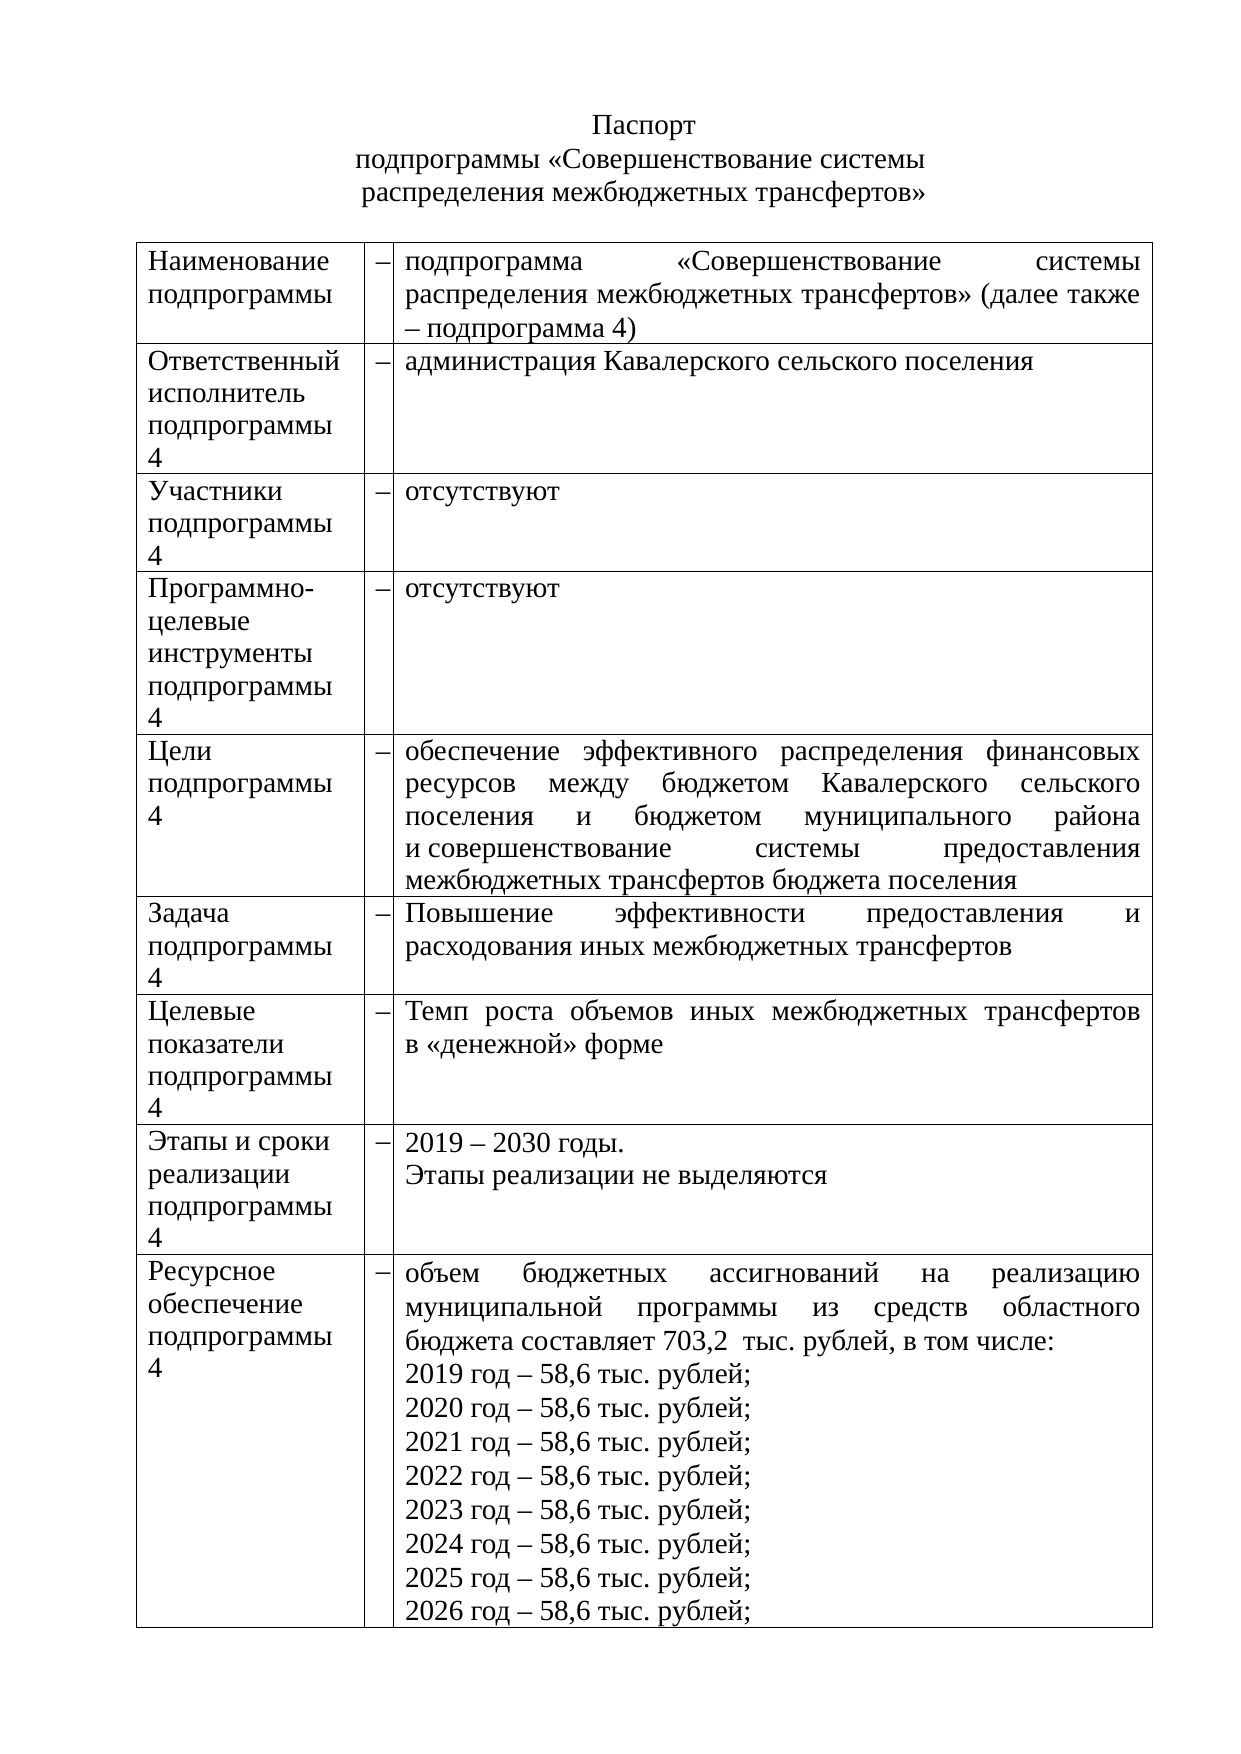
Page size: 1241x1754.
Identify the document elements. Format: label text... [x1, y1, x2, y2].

table_header подпрограмма «Совершенствование системы распределения межбюджетных трансфертов» (далее также – подпрограмма 4) [394, 243, 1152, 343]
table_cell – [365, 474, 393, 571]
table_cell Задача подпрограммы 4 [137, 897, 364, 994]
table_cell обеспечение эффективного распределения финансовых ресурсов между бюджетом Кавалерского сельского поселения и бюджетом муниципального района и совершенствование системы предоставления межбюджетных трансфертов бюджета поселения [394, 735, 1152, 896]
table_cell – [365, 1255, 393, 1627]
table_cell отсутствуют [394, 474, 1152, 571]
text Паспорт [136, 107, 1152, 141]
table_cell – [365, 1125, 393, 1254]
table_cell – [365, 897, 393, 994]
text подпрограммы «Совершенствование системы распределения межбюджетных трансфертов» [136, 141, 1152, 208]
table_cell Темп роста объемов иных межбюджетных трансфертов в «денежной» форме [394, 995, 1152, 1124]
table_cell – [365, 572, 393, 733]
table_cell – [365, 995, 393, 1124]
table_header Наименование подпрограммы [137, 243, 364, 343]
table_cell – [365, 735, 393, 896]
table_cell 2019 – 2030 годы. Этапы реализации не выделяются [394, 1125, 1152, 1254]
table_header – [365, 243, 393, 343]
table_cell Программно-целевые инструменты подпрограммы 4 [137, 572, 364, 733]
table_cell администрация Кавалерского сельского поселения [394, 344, 1152, 473]
table_cell Ответственный исполнитель подпрограммы 4 [137, 344, 364, 473]
table_cell Этапы и сроки реализации подпрограммы 4 [137, 1125, 364, 1254]
table_cell отсутствуют [394, 572, 1152, 733]
table_cell Повышение эффективности предоставления и расходования иных межбюджетных трансфертов [394, 897, 1152, 994]
table_cell Целевые показатели подпрограммы 4 [137, 995, 364, 1124]
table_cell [394, 1255, 1152, 1627]
table_cell Участники подпрограммы 4 [137, 474, 364, 571]
table_cell – [365, 344, 393, 473]
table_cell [137, 1255, 364, 1627]
table_cell Цели подпрограммы 4 [137, 735, 364, 896]
